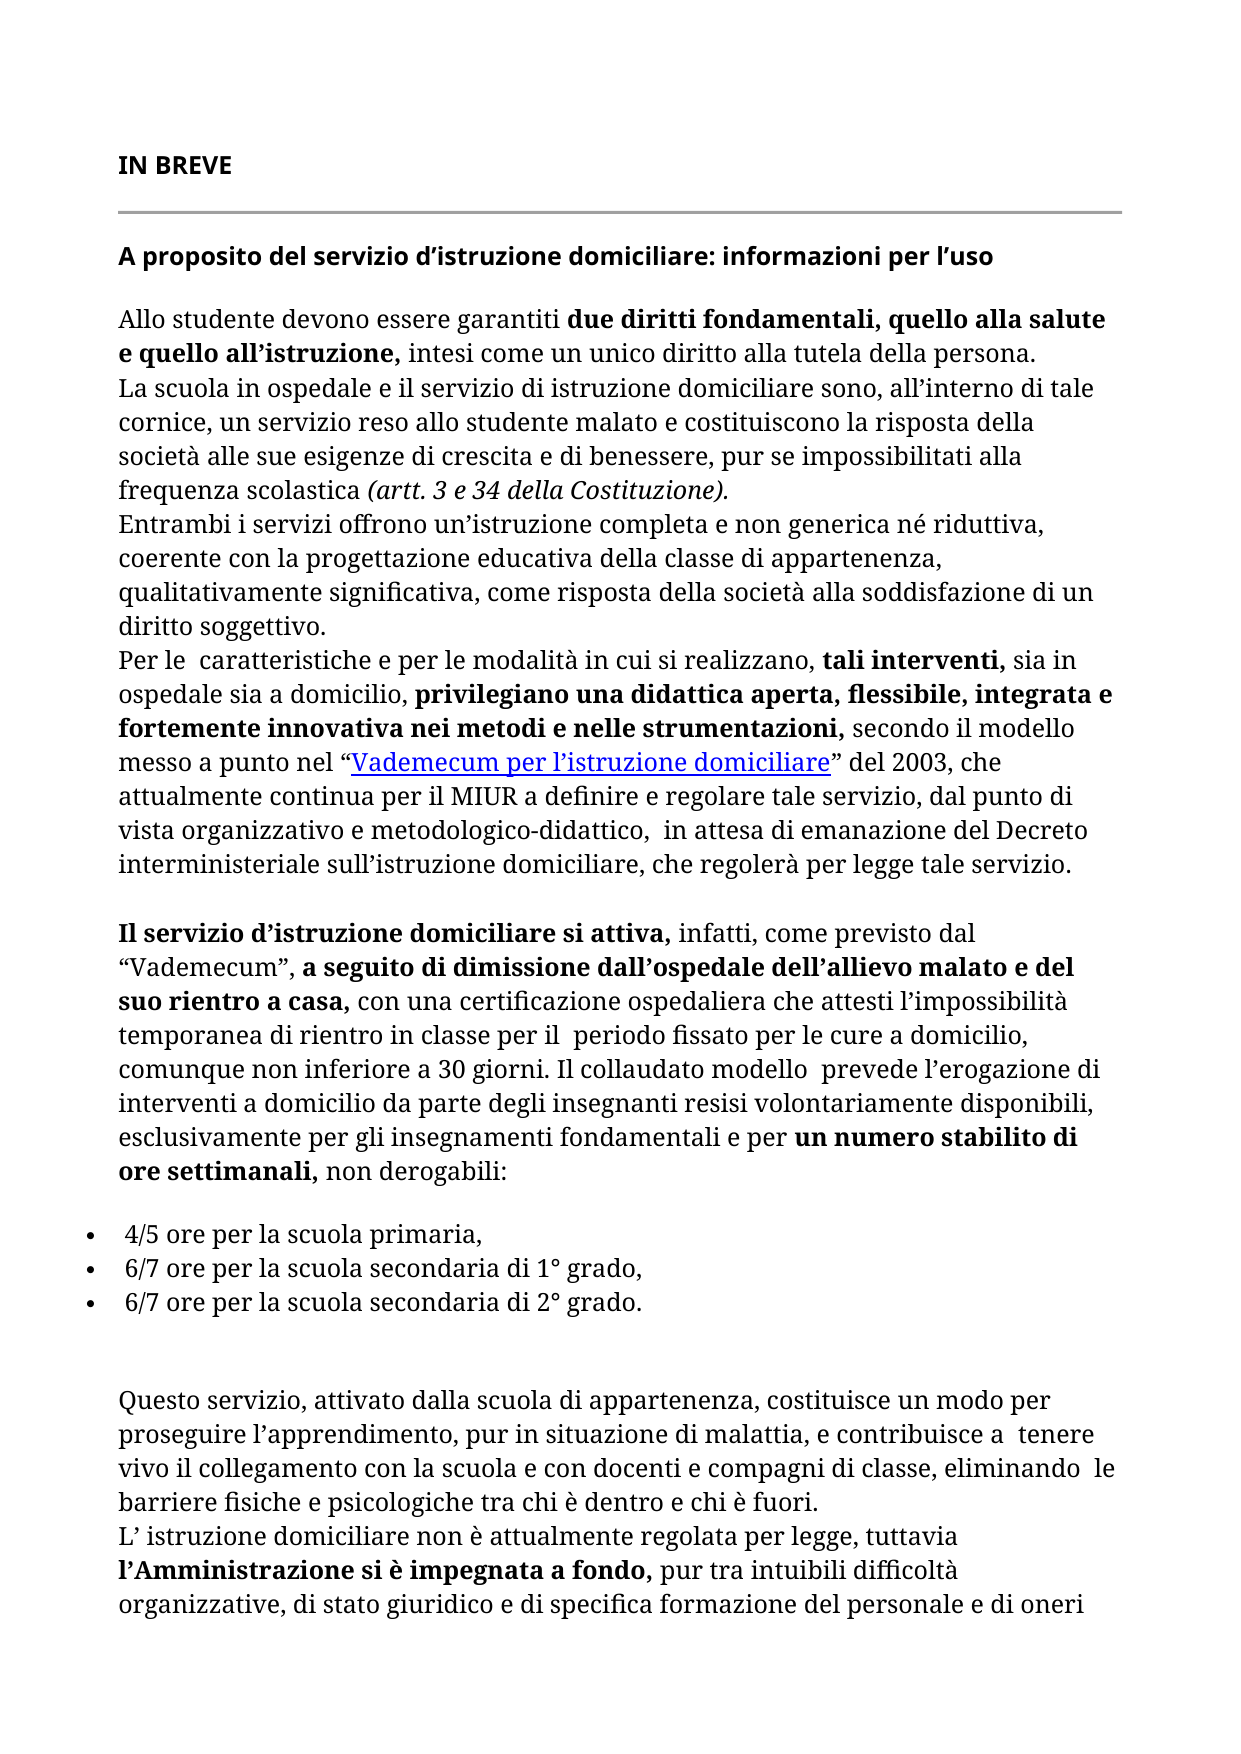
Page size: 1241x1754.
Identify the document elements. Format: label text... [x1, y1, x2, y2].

text A proposito del servizio d’istruzione domiciliare: informazioni per l’uso [118, 239, 1122, 273]
list 6/7 ore per la scuola secondaria di 1° grado, [87, 1251, 1122, 1285]
list 6/7 ore per la scuola secondaria di 2° grado. [87, 1285, 1122, 1319]
text IN BREVERisorse aggiuntive (colonna di destra) [118, 148, 1122, 182]
text La scuola in ospedale e il servizio di istruzione domiciliare sono, all’interno di tale cornice, un servizio reso allo studente malato e costituiscono la risposta della società alle sue esigenze di crescita e di benessere, pur se impossibilitati alla frequenza scolastica (artt. 3 e 34 della Costituzione). [118, 370, 1122, 506]
text Allo studente devono essere garantiti due diritti fondamentali, quello alla salute e quello all’istruzione, intesi come un unico diritto alla tutela della persona. [118, 302, 1122, 370]
list 4/5 ore per la scuola primaria, [87, 1217, 1122, 1251]
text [118, 1348, 1122, 1621]
text Entrambi i servizi offrono un’istruzione completa e non generica né riduttiva, coerente con la progettazione educativa della classe di appartenenza, qualitativamente significativa, come risposta della società alla soddisfazione di un diritto soggettivo. Per le caratteristiche e per le modalità in cui si realizzano, tali interventi, sia in ospedale sia a domicilio, privilegiano una didattica aperta, flessibile, integrata e fortemente innovativa nei metodi e nelle strumentazioni, secondo il modello messo a punto nel “Vademecum per l’istruzione domiciliare” del 2003, che attualmente continua per il MIUR a definire e regolare tale servizio, dal punto di vista organizzativo e metodologico-didattico, in attesa di emanazione del Decreto interministeriale sull’istruzione domiciliare, che regolerà per legge tale servizio. Il servizio d’istruzione domiciliare si attiva, infatti, come previsto dal “Vademecum”, a seguito di dimissione dall’ospedale dell’allievo malato e del suo rientro a casa, con una certificazione ospedaliera che attesti l’impossibilità temporanea di rientro in classe per il periodo fissato per le cure a domicilio, comunque non inferiore a 30 giorni. Il collaudato modello prevede l’erogazione di interventi a domicilio da parte degli insegnanti resisi volontariamente disponibili, esclusivamente per gli insegnamenti fondamentali e per un numero stabilito di ore settimanali, non derogabili: [118, 506, 1122, 1188]
